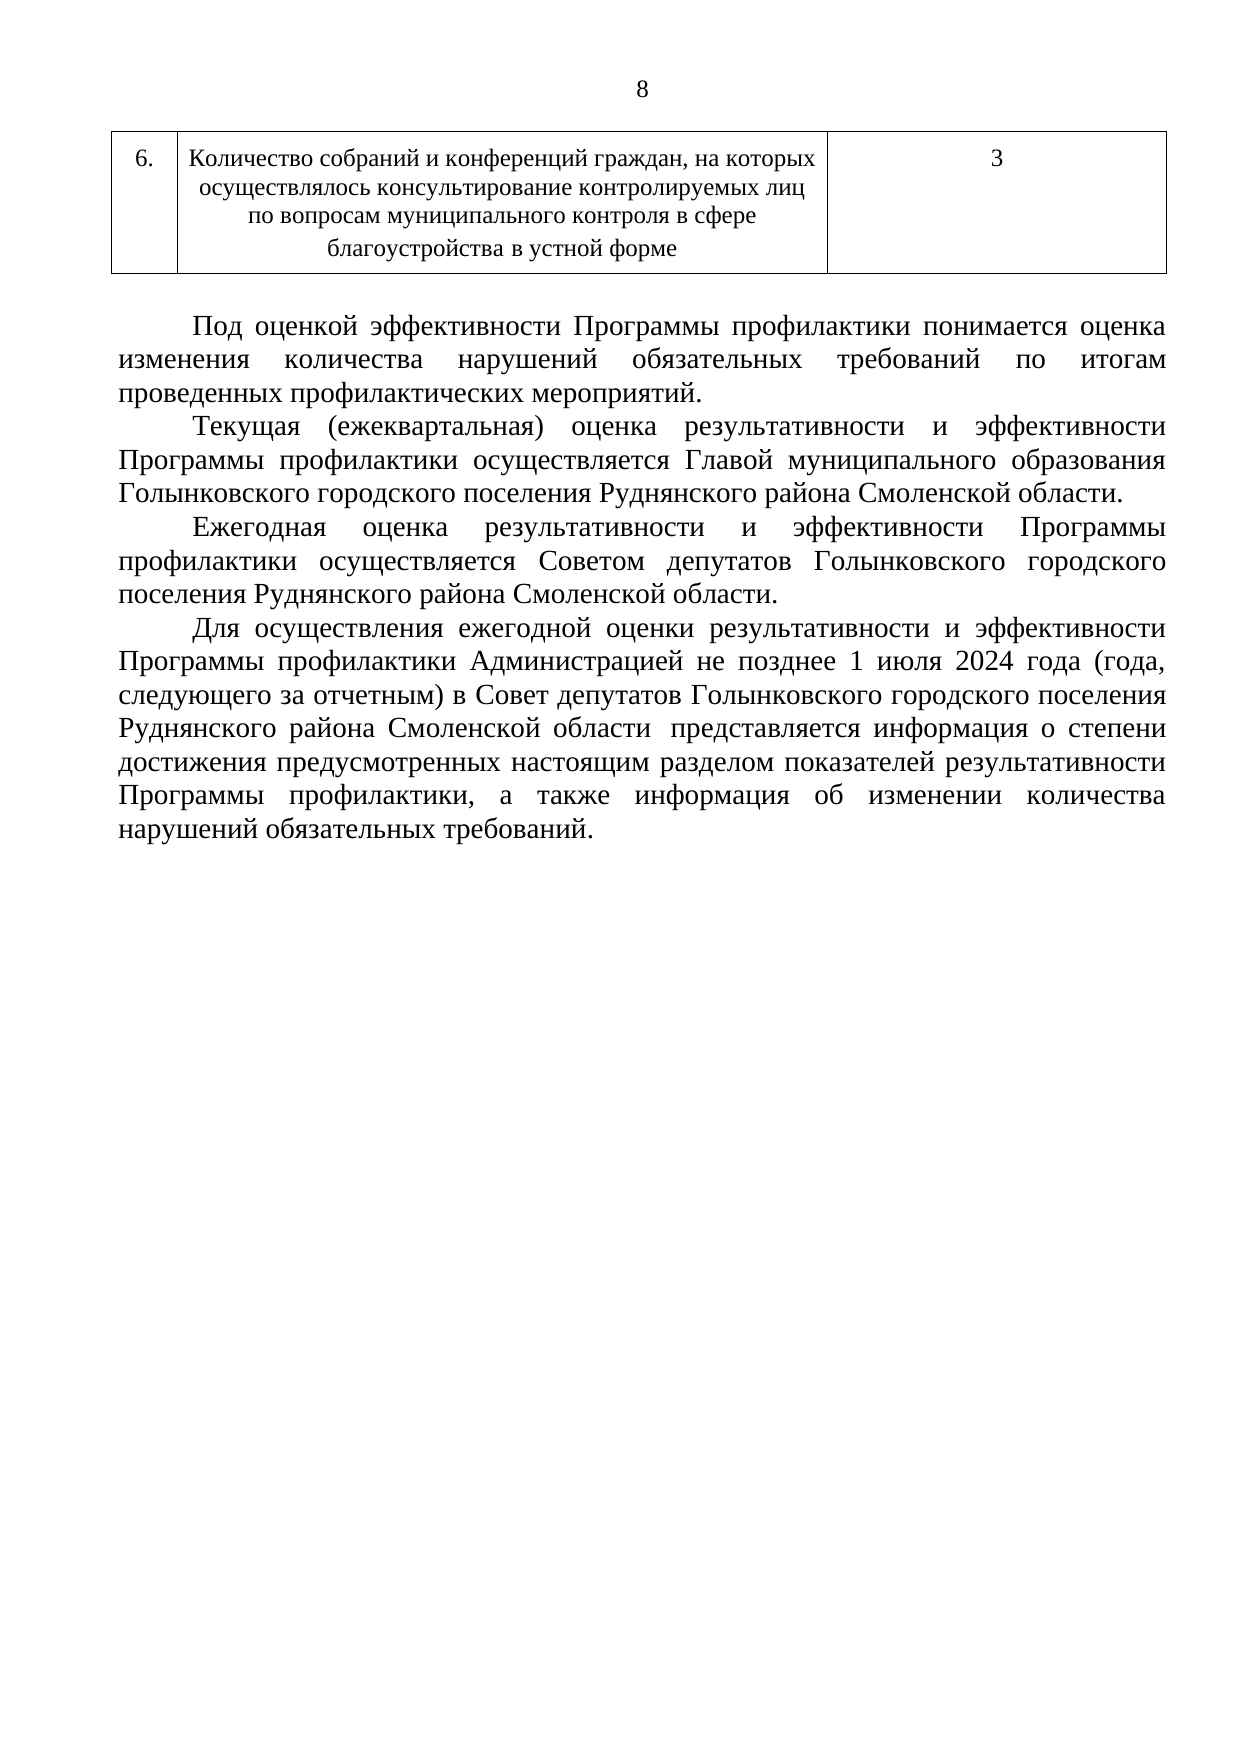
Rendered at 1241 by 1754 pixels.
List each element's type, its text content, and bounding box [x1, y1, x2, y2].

text Ежегодная оценка результативности и эффективности Программы профилактики осуществляется Советом депутатов Голынковского городского поселения Руднянского района Смоленской области. [118, 509, 1167, 610]
table_cell Количество собраний и конференций граждан, на которых осуществлялось консультирование контролируемых лиц по вопросам муниципального контроля в сфере благоустройства в устной форме [178, 132, 827, 273]
text Текущая (ежеквартальная) оценка результативности и эффективности Программы профилактики осуществляется Главой муниципального образования Голынковского городского поселения Руднянского района Смоленской области. [118, 408, 1167, 509]
text Под оценкой эффективности Программы профилактики понимается оценка изменения количества нарушений обязательных требований по итогам проведенных профилактических мероприятий. [118, 308, 1167, 408]
text Для осуществления ежегодной оценки результативности и эффективности Программы профилактики Администрацией не позднее 1 июля 2024 года (года, следующего за отчетным) в Совет депутатов Голынковского городского поселения Руднянского района Смоленской области представляется информация о степени достижения предусмотренных настоящим разделом показателей результативности Программы профилактики, а также информация об изменении количества нарушений обязательных требований. [118, 610, 1167, 844]
table_cell 3 [828, 132, 1166, 273]
table_cell 6. [112, 132, 177, 273]
